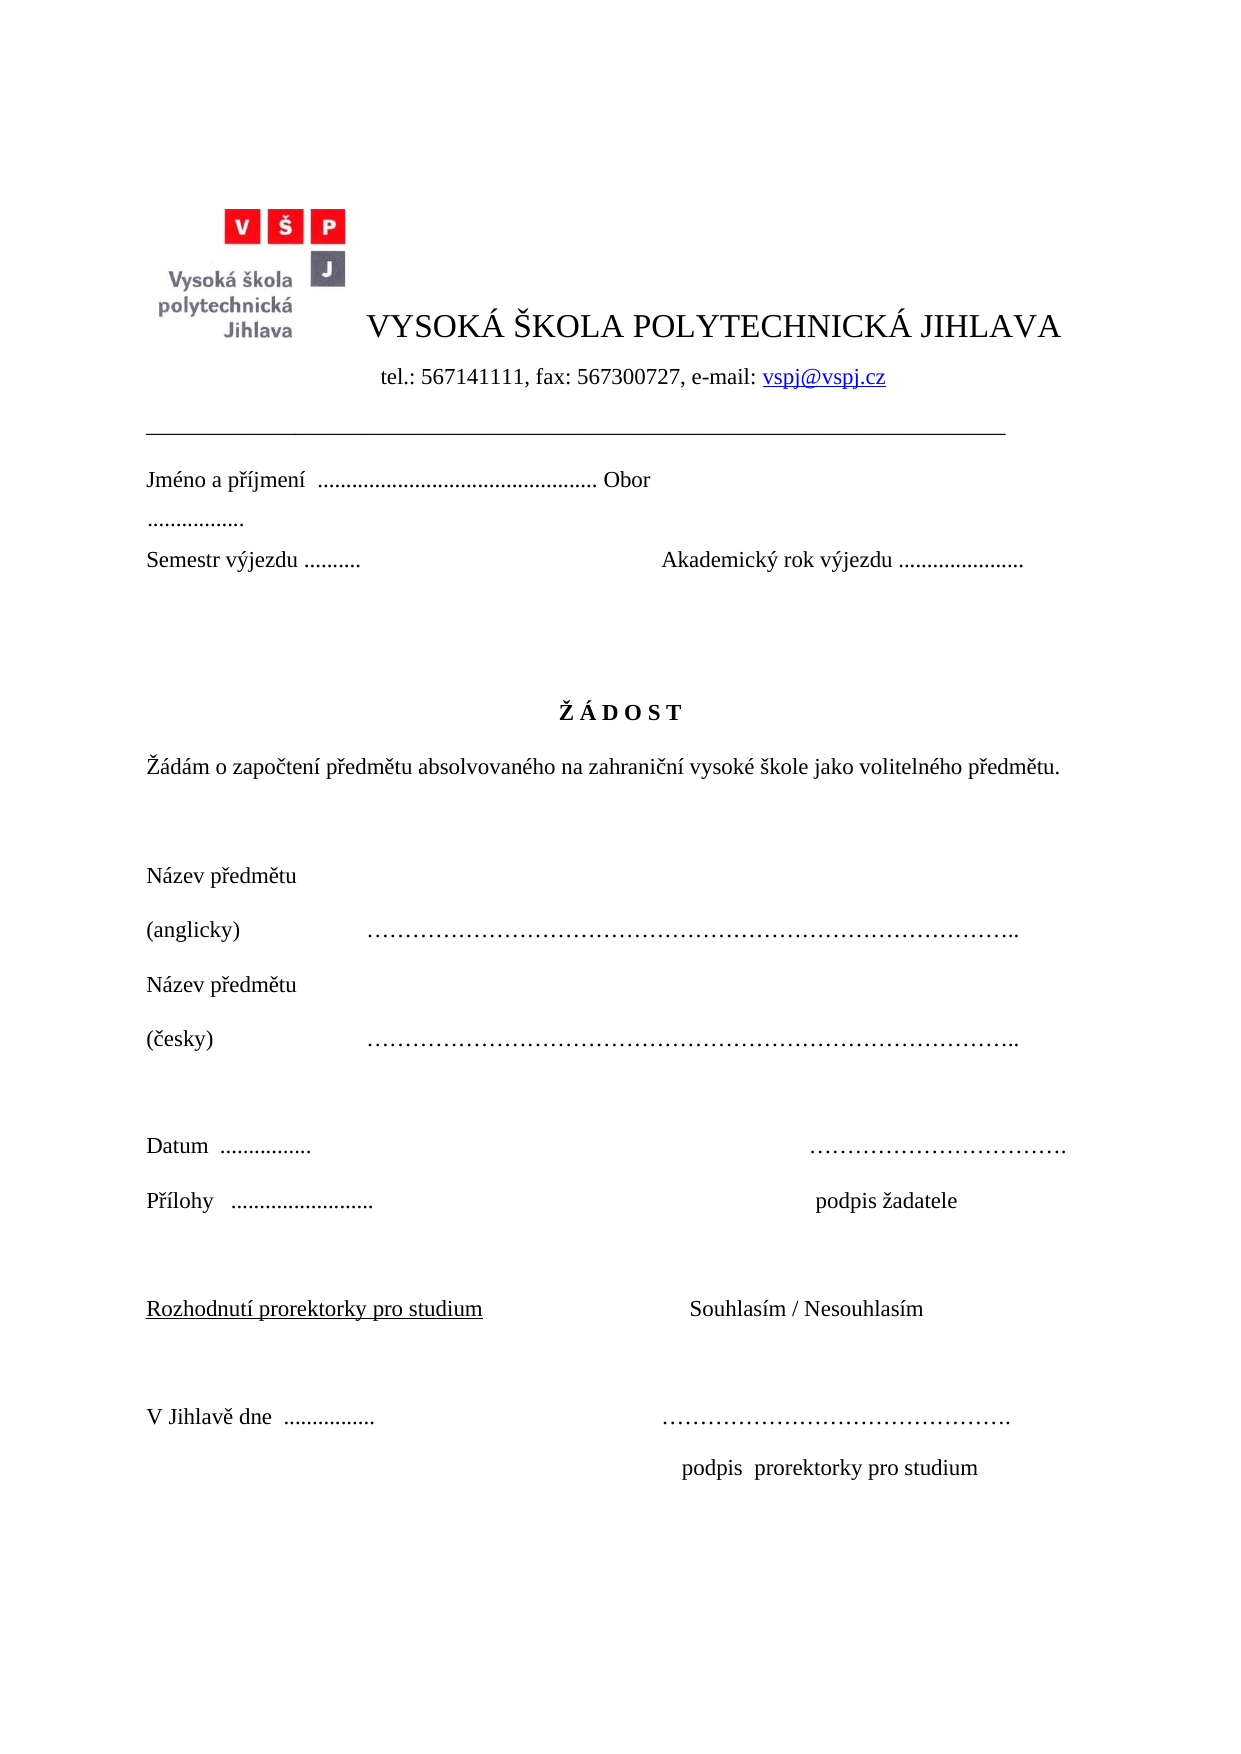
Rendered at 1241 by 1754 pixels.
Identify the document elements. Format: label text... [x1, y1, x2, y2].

text podpis prorektorky pro studium [590, 1454, 1093, 1481]
text ___________________________________________________________________________ [146, 411, 1093, 438]
text Datum ................ ……………………………. [146, 1133, 1093, 1159]
text Přílohy ......................... podpis žadatele [146, 1187, 1093, 1213]
picture [149, 209, 346, 338]
text Žádám o započtení předmětu absolvovaného na zahraniční vysoké škole jako volitelného předmětu. [146, 753, 1093, 780]
subtitle Ž Á D O S T [148, 698, 1092, 725]
text Semestr výjezdu .......... Akademický rok výjezdu ...................... [146, 546, 1093, 573]
text (anglicky) ………………………………………………………………………….. [146, 916, 1093, 943]
text Jméno a příjmení ................................................. Obor ................. [146, 466, 651, 531]
text (česky) ………………………………………………………………………….. [146, 1026, 1093, 1052]
text Název předmětu [146, 971, 1093, 997]
text Název předmětu [146, 862, 1093, 888]
text Rozhodnutí prorektorky pro studium Souhlasím / Nesouhlasím [146, 1294, 1093, 1321]
subtitle VYSOKÁ ŠKOLA POLYTECHNICKÁ JIHLAVA [146, 209, 1061, 344]
text V Jihlavě dne ................ ………………………………………. [146, 1403, 1093, 1430]
text tel.: 567141111, fax: 567300727, e-mail: vspj@vspj.cz [369, 363, 1093, 389]
